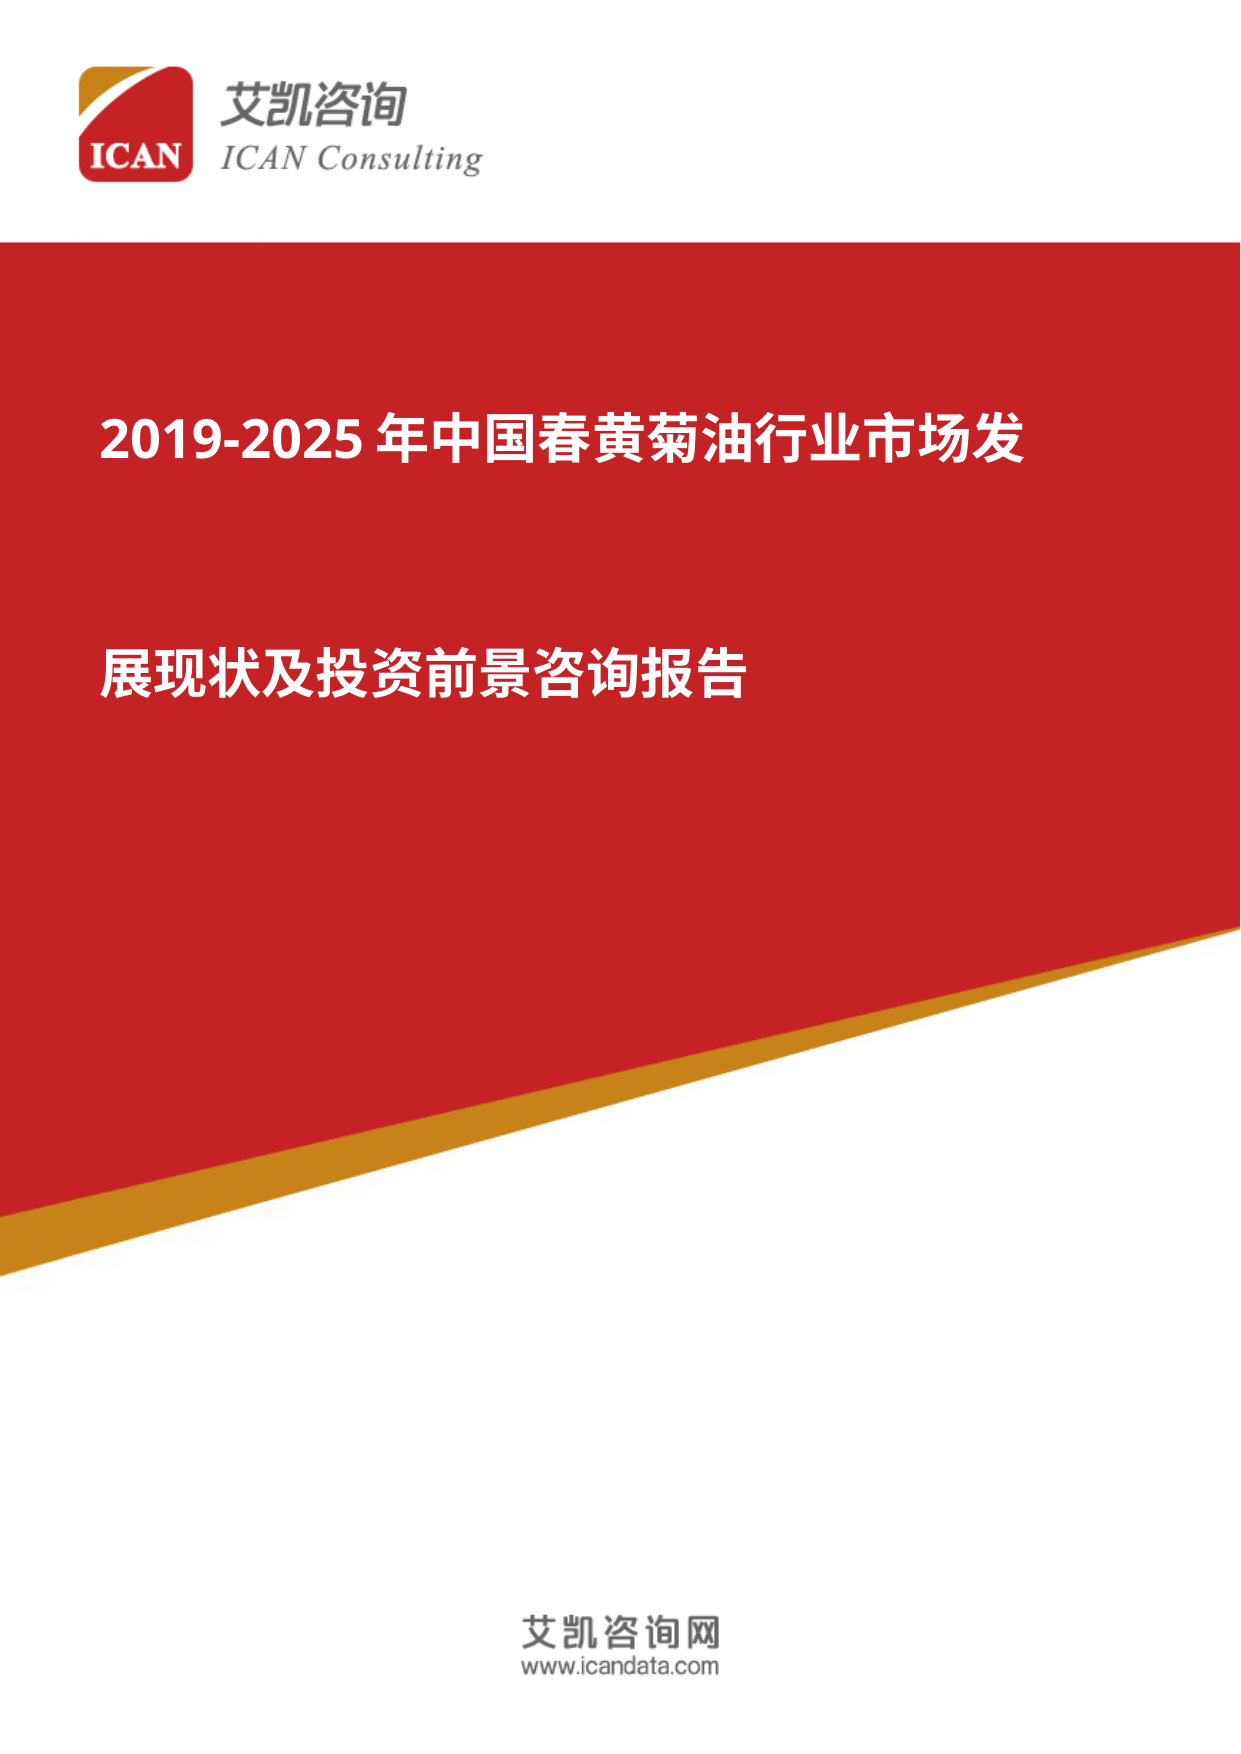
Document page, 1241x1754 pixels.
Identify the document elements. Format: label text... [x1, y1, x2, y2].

subtitle 2019-2025年中国春黄菊油行业市场发展现状及投资前景咨询报告 [99, 386, 1053, 718]
picture [0, 5, 1241, 1754]
